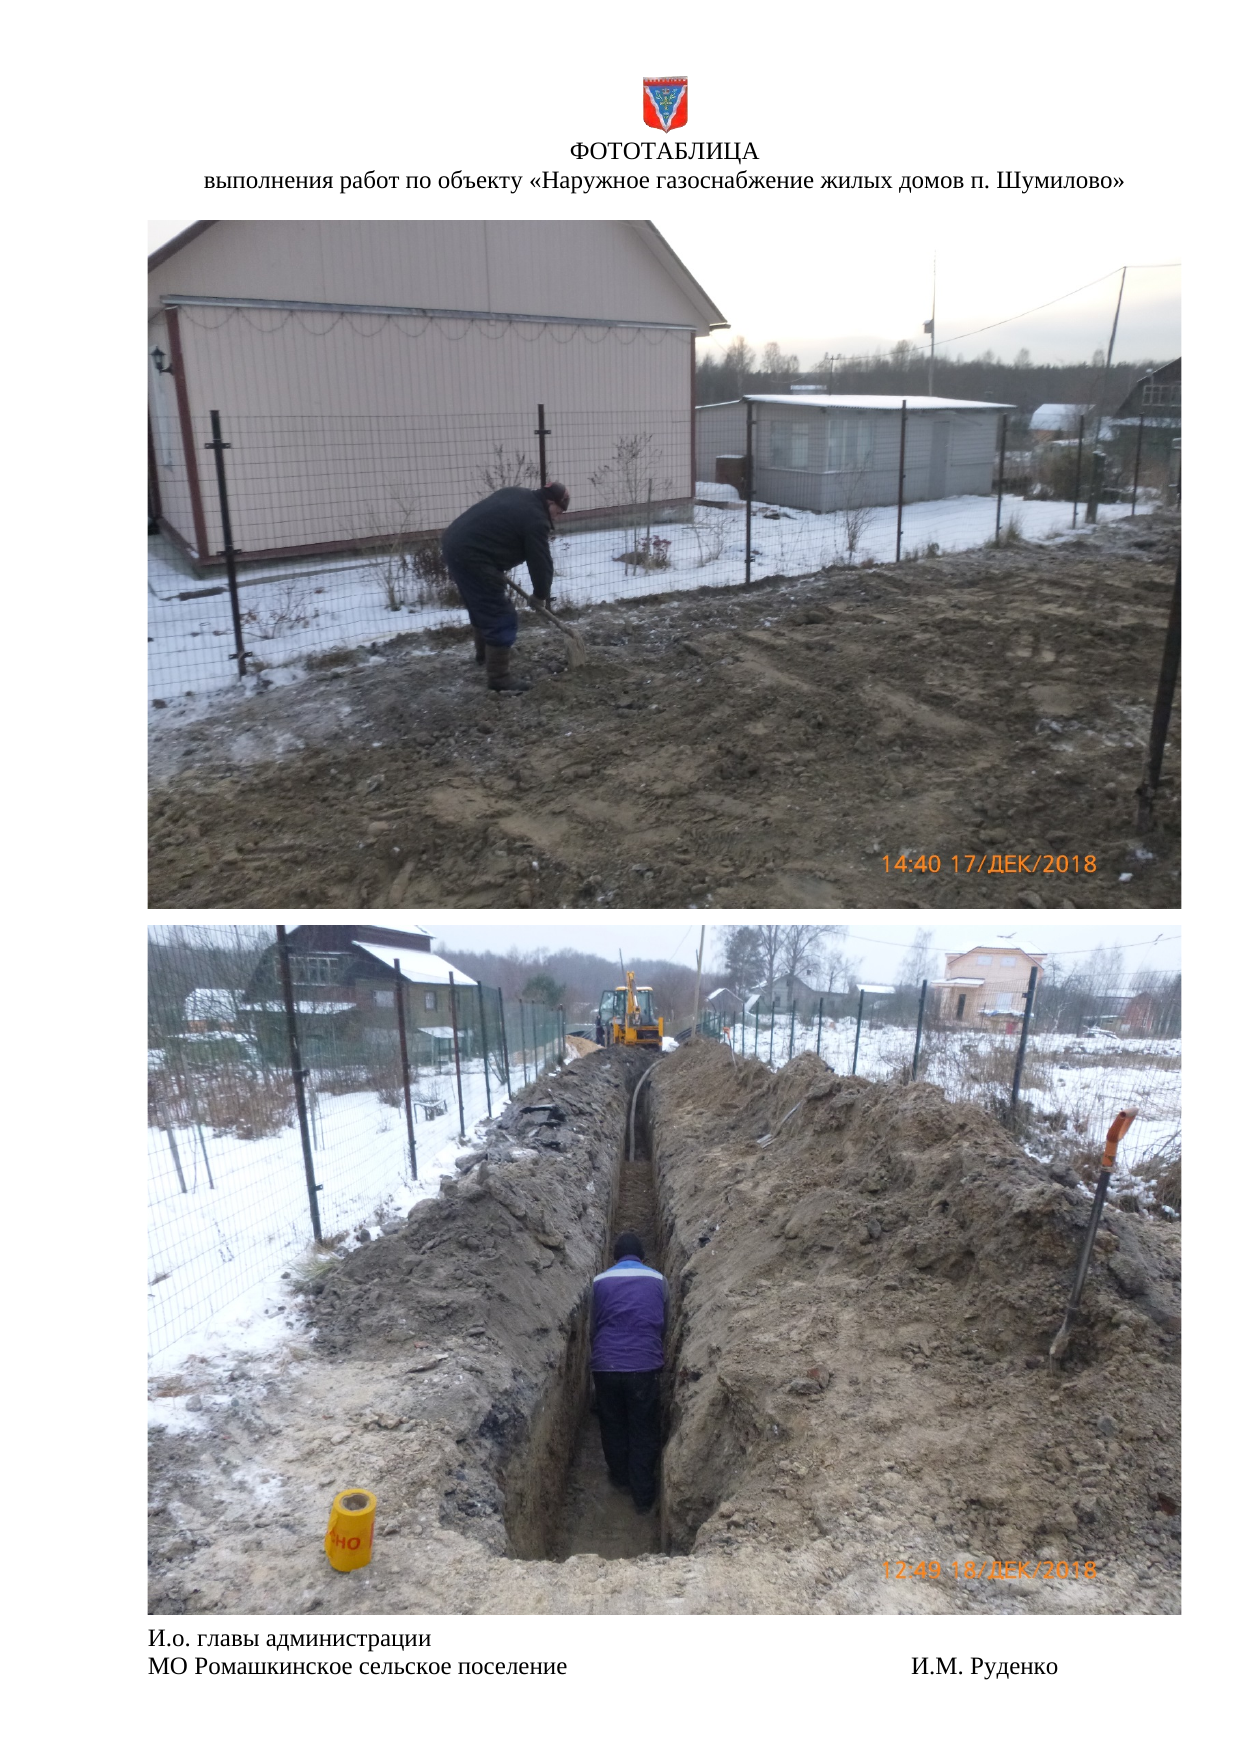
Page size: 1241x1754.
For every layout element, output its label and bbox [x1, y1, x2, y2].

picture [147, 925, 1182, 1615]
picture [147, 220, 1182, 909]
